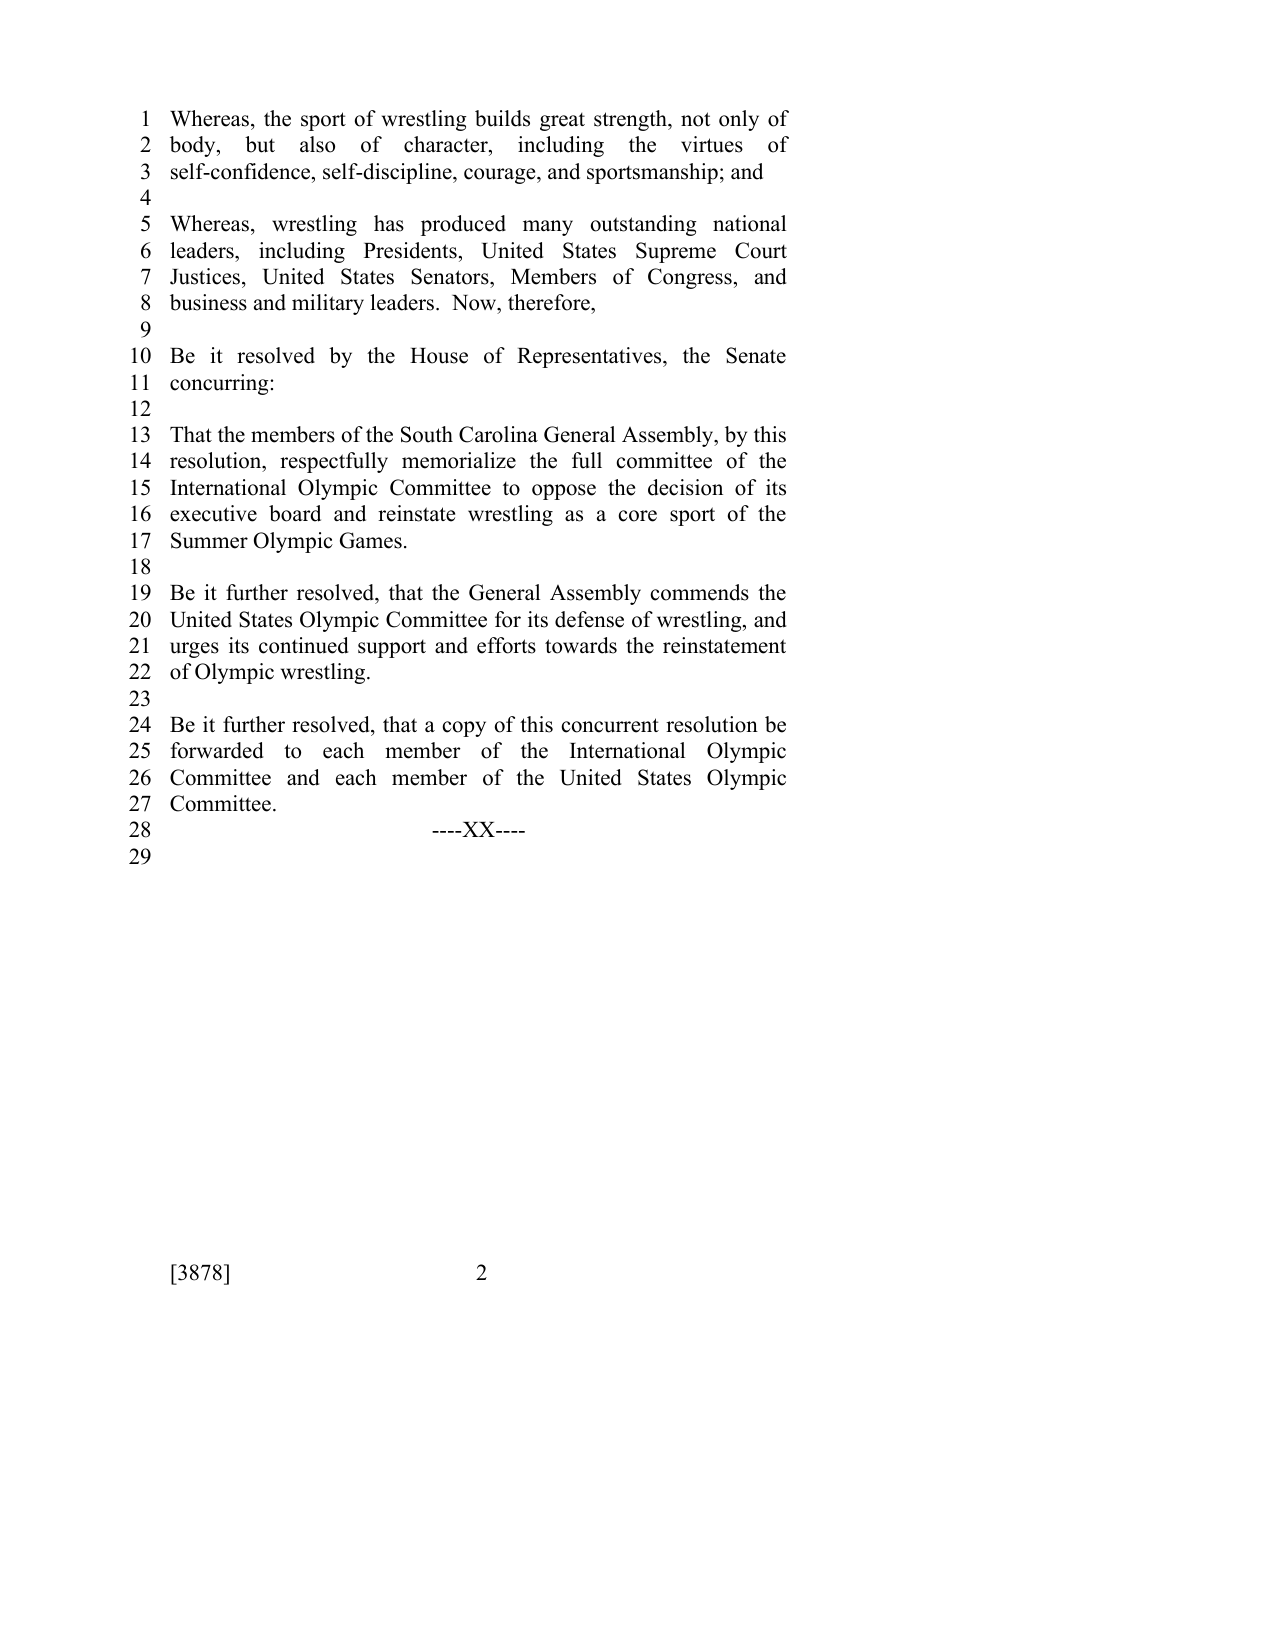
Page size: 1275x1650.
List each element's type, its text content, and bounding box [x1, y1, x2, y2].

text Be it further resolved, that the General Assembly commends the United States Olympic Committee for its defense of wrestling, and urges its continued support and efforts towards the reinstatement of Olympic wrestling. [169, 579, 787, 685]
text ----XX---- [169, 817, 787, 843]
text That the members of the South Carolina General Assembly, by this resolution, respectfully memorialize the full committee of the International Olympic Committee to oppose the decision of its executive board and reinstate wrestling as a core sport of the Summer Olympic Games. [169, 421, 787, 553]
text Be it resolved by the House of Representatives, the Senate concurring: [169, 342, 787, 395]
text Whereas, wrestling has produced many outstanding national leaders, including Presidents, United States Supreme Court Justices, United States Senators, Members of Congress, and business and military leaders. Now, therefore, [169, 210, 787, 316]
text Whereas, the sport of wrestling builds great strength, not only of body, but also of character, including the virtues of self-confidence, self-discipline, courage, and sportsmanship; and [169, 105, 787, 184]
text Be it further resolved, that a copy of this concurrent resolution be forwarded to each member of the International Olympic Committee and each member of the United States Olympic Committee. [169, 711, 787, 817]
